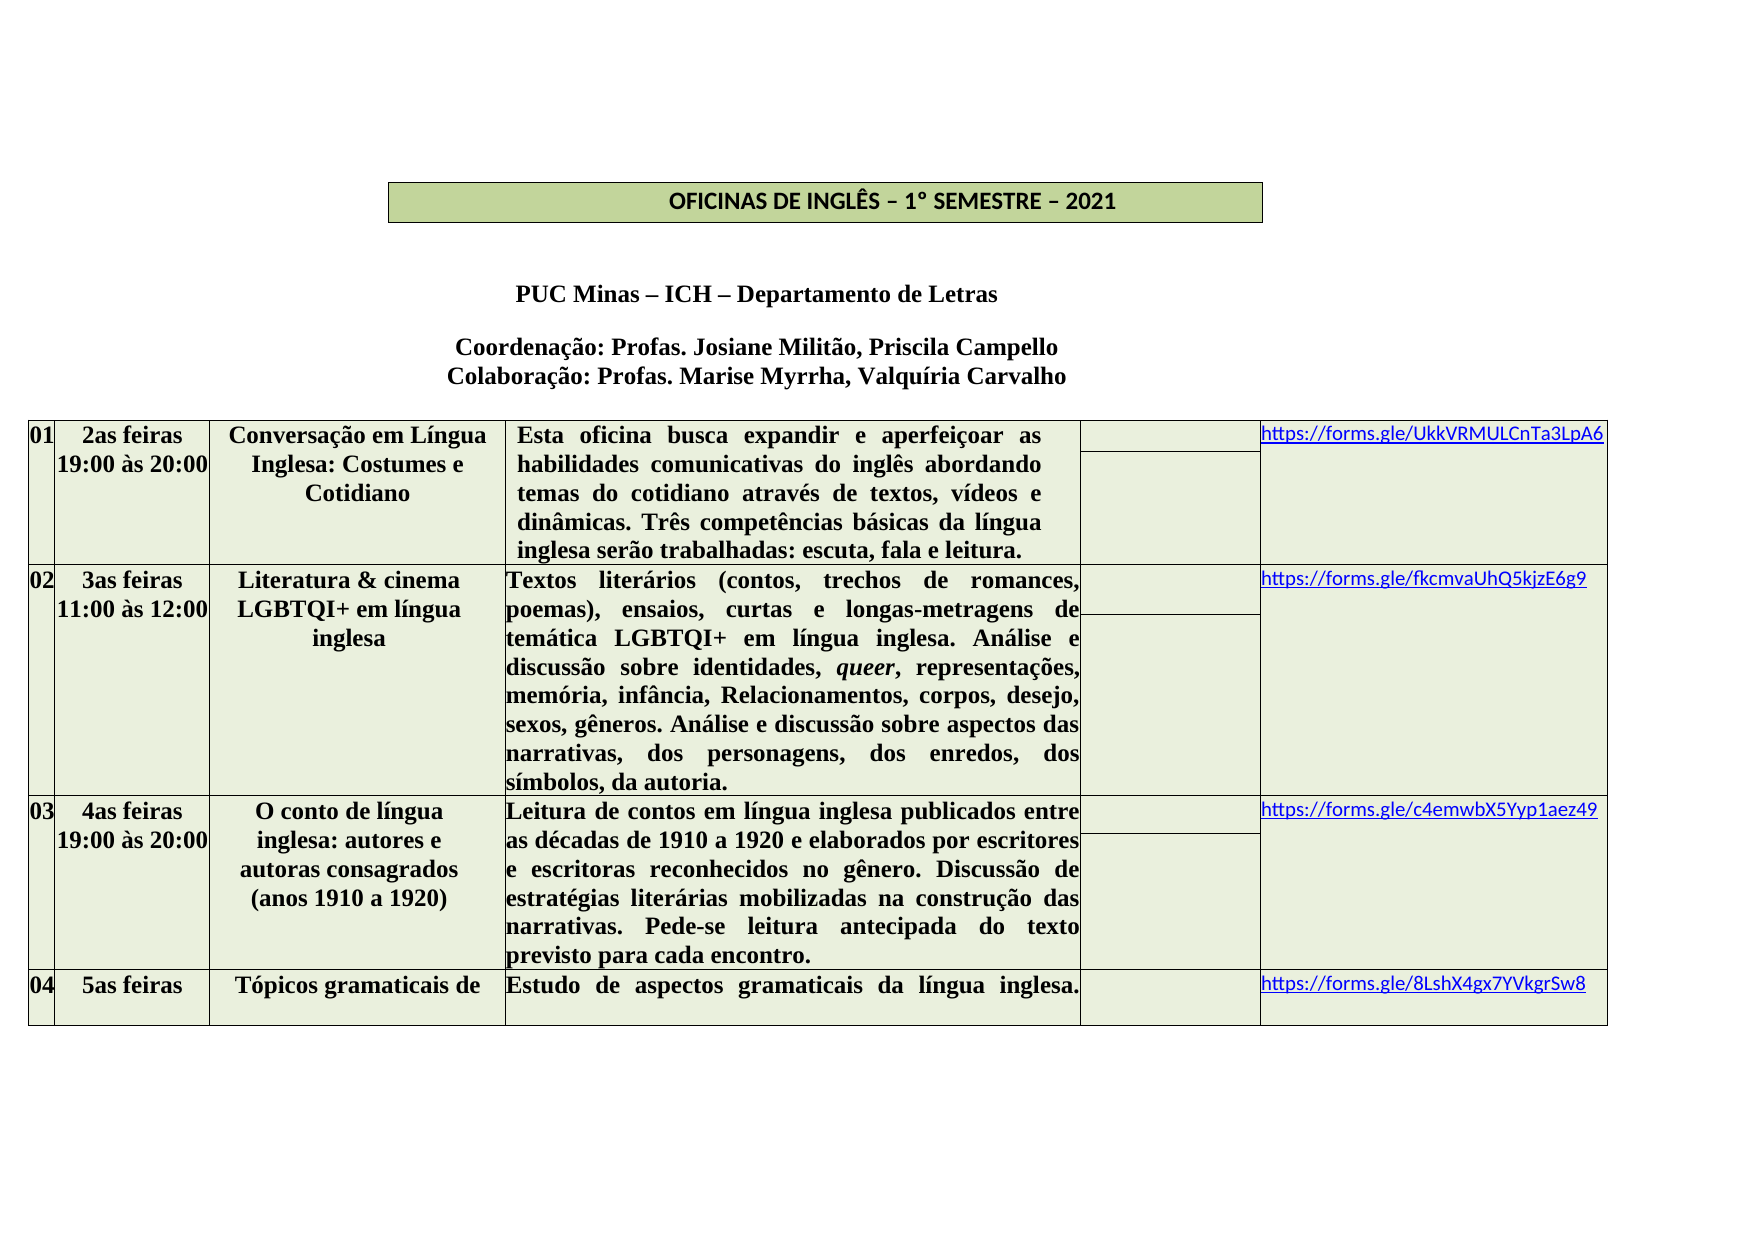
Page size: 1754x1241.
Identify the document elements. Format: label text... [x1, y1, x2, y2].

table_cell 4as feiras 19:00 às 20:00 [55, 796, 209, 969]
text PUC Minas – ICH – Departamento de Letras [52, 279, 1461, 308]
table_cell [1081, 796, 1260, 833]
table_header https://forms.gle/UkkVRMULCnTa3LpA6 [1261, 421, 1607, 564]
table_header Conversação em Língua Inglesa: Costumes e Cotidiano [210, 421, 505, 564]
table_cell [1081, 970, 1260, 1025]
table_cell [1081, 615, 1260, 795]
table_header 2as feiras 19:00 às 20:00 [55, 421, 209, 564]
table_cell 3as feiras 11:00 às 12:00 [55, 565, 209, 795]
table_cell https://forms.gle/c4emwbX5Yyp1aez49 [1261, 796, 1607, 969]
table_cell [210, 970, 505, 1025]
table_cell https://forms.gle/fkcmvaUhQ5kjzE6g9 [1261, 565, 1607, 795]
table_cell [55, 970, 209, 1025]
table_header [1081, 421, 1260, 451]
table_cell [1081, 565, 1260, 614]
text Coordenação: Profas. Josiane Militão, Priscila Campello Colaboração: Profas. Marise Myrrha, Valquíria Carvalho [52, 332, 1461, 390]
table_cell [1261, 970, 1607, 1025]
table_cell Textos literários (contos, trechos de romances, poemas), ensaios, curtas e longas-metragens de temática LGBTQI+ em língua inglesa. Análise e discussão sobre identidades, queer, representações, memória, infância, Relacionamentos, corpos, desejo, sexos, gêneros. Análise e discussão sobre aspectos das narrativas, dos personagens, dos enredos, dos símbolos, da autoria. [506, 565, 1080, 795]
table_cell O conto de língua inglesa: autores e autoras consagrados (anos 1910 a 1920) [210, 796, 505, 969]
table_cell [1081, 834, 1260, 969]
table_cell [506, 970, 1080, 1025]
table_cell 03 [29, 796, 54, 969]
table_cell [1081, 452, 1260, 564]
table_cell Leitura de contos em língua inglesa publicados entre as décadas de 1910 a 1920 e elaborados por escritores e escritoras reconhecidos no gênero. Discussão de estratégias literárias mobilizadas na construção das narrativas. Pede-se leitura antecipada do texto previsto para cada encontro. [506, 796, 1080, 969]
table_cell 04 [29, 970, 54, 1025]
table_header Esta oficina busca expandir e aperfeiçoar as habilidades comunicativas do inglês abordando temas do cotidiano através de textos, vídeos e dinâmicas. Três competências básicas da língua inglesa serão trabalhadas: escuta, fala e leitura. [506, 421, 1080, 564]
table_cell Literatura & cinema LGBTQI+ em língua inglesa [210, 565, 505, 795]
table_header 01 [29, 421, 54, 564]
table_cell 02 [29, 565, 54, 795]
